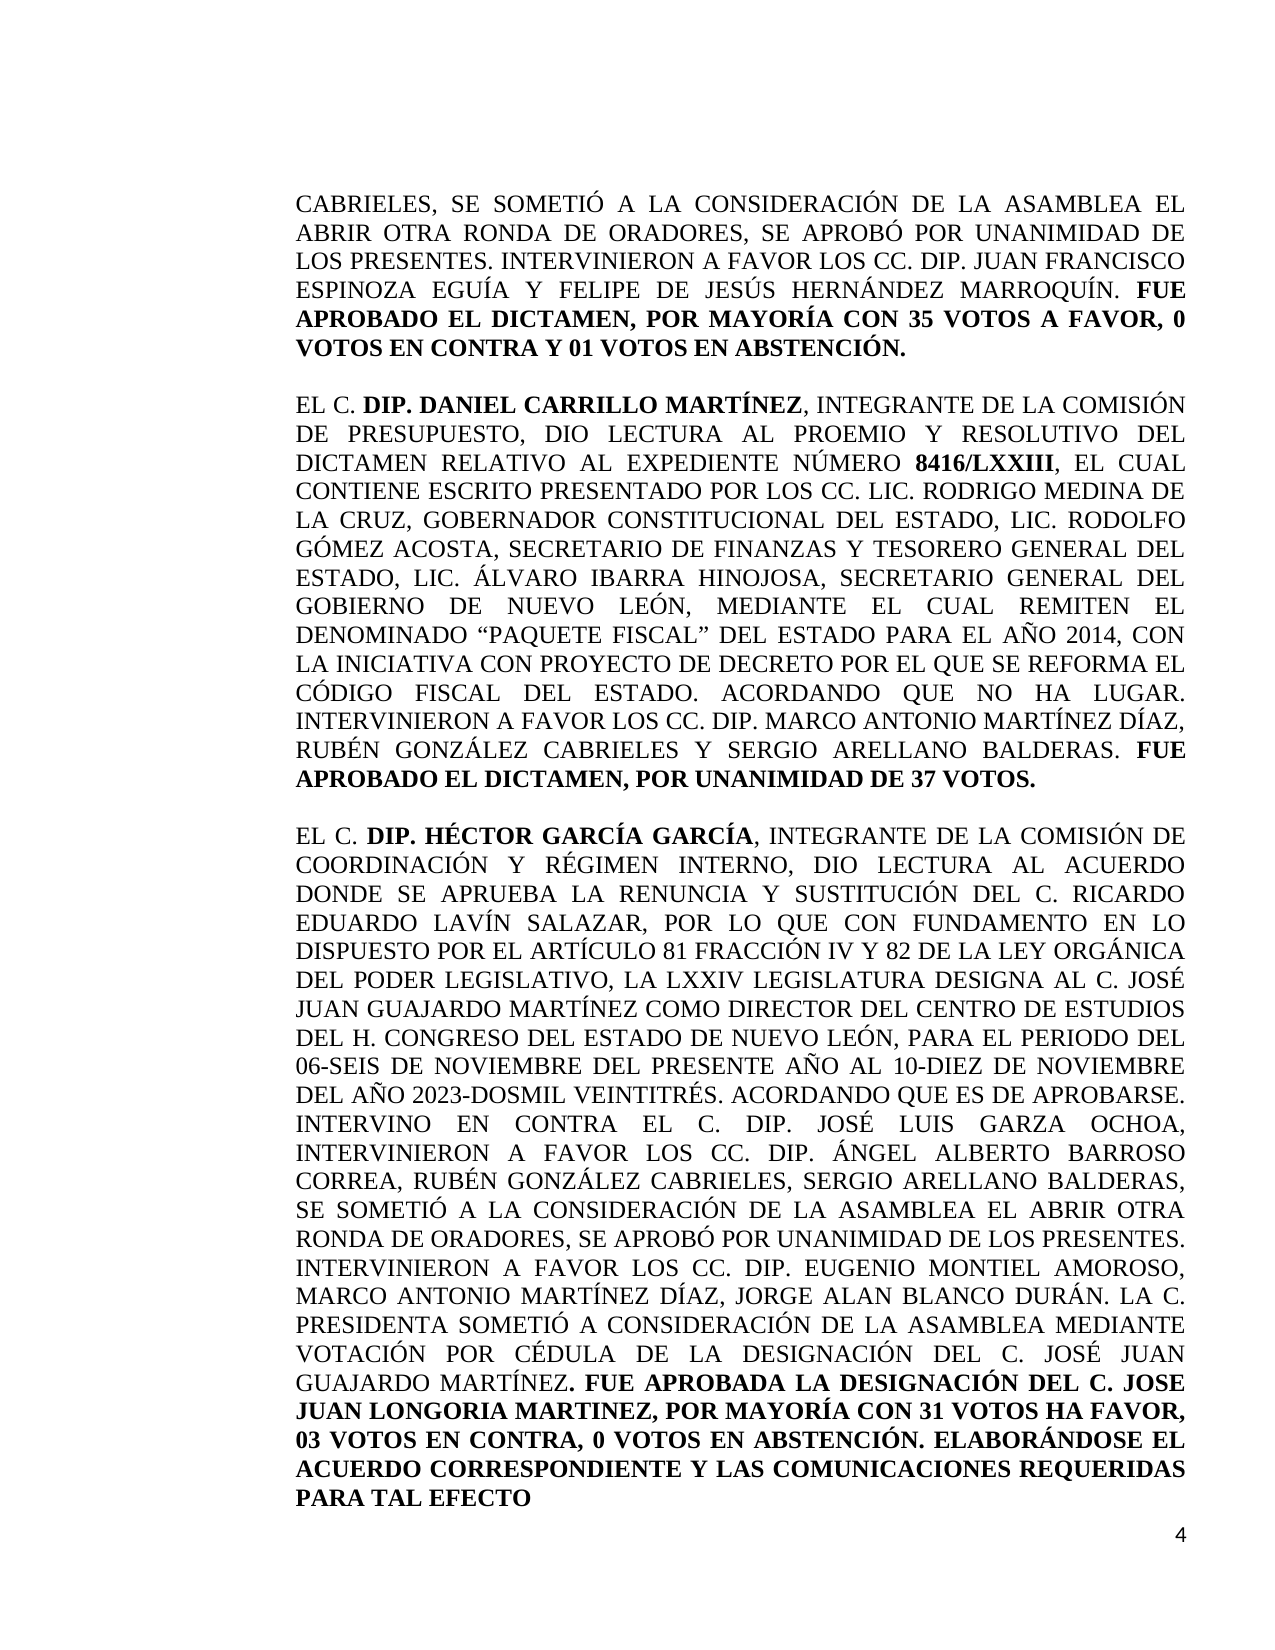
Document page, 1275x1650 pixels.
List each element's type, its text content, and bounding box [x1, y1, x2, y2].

text EL C. DIP. DANIEL CARRILLO MARTÍNEZ, INTEGRANTE DE LA COMISIÓN DE PRESUPUESTO, DIO LECTURA AL PROEMIO Y RESOLUTIVO DEL DICTAMEN RELATIVO AL EXPEDIENTE NÚMERO 8416/LXXIII, EL CUAL CONTIENE ESCRITO PRESENTADO POR LOS CC. LIC. RODRIGO MEDINA DE LA CRUZ, GOBERNADOR CONSTITUCIONAL DEL ESTADO, LIC. RODOLFO GÓMEZ ACOSTA, SECRETARIO DE FINANZAS Y TESORERO GENERAL DEL ESTADO, LIC. ÁLVARO IBARRA HINOJOSA, SECRETARIO GENERAL DEL GOBIERNO DE NUEVO LEÓN, MEDIANTE EL CUAL REMITEN EL DENOMINADO “PAQUETE FISCAL” DEL ESTADO PARA EL AÑO 2014, CON LA INICIATIVA CON PROYECTO DE DECRETO POR EL QUE SE REFORMA EL CÓDIGO FISCAL DEL ESTADO. ACORDANDO QUE NO HA LUGAR. INTERVINIERON A FAVOR LOS CC. DIP. MARCO ANTONIO MARTÍNEZ DÍAZ, RUBÉN GONZÁLEZ CABRIELES Y SERGIO ARELLANO BALDERAS. FUE APROBADO EL DICTAMEN, POR UNANIMIDAD DE 37 VOTOS. [295, 390, 1186, 793]
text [295, 189, 1186, 361]
text EL C. DIP. HÉCTOR GARCÍA GARCÍA, INTEGRANTE DE LA COMISIÓN DE COORDINACIÓN Y RÉGIMEN INTERNO, DIO LECTURA AL ACUERDO DONDE SE APRUEBA LA RENUNCIA Y SUSTITUCIÓN DEL C. RICARDO EDUARDO LAVÍN SALAZAR, POR LO QUE CON FUNDAMENTO EN LO DISPUESTO POR EL ARTÍCULO 81 FRACCIÓN IV Y 82 DE LA LEY ORGÁNICA DEL PODER LEGISLATIVO, LA LXXIV LEGISLATURA DESIGNA AL C. JOSÉ JUAN GUAJARDO MARTÍNEZ COMO DIRECTOR DEL CENTRO DE ESTUDIOS DEL H. CONGRESO DEL ESTADO DE NUEVO LEÓN, PARA EL PERIODO DEL 06-SEIS DE NOVIEMBRE DEL PRESENTE AÑO AL 10-DIEZ DE NOVIEMBRE DEL AÑO 2023-DOSMIL VEINTITRÉS. ACORDANDO QUE ES DE APROBARSE. INTERVINO EN CONTRA EL C. DIP. JOSÉ LUIS GARZA OCHOA, INTERVINIERON A FAVOR LOS CC. DIP. ÁNGEL ALBERTO BARROSO CORREA, RUBÉN GONZÁLEZ CABRIELES, SERGIO ARELLANO BALDERAS, SE SOMETIÓ A LA CONSIDERACIÓN DE LA ASAMBLEA EL ABRIR OTRA RONDA DE ORADORES, SE APROBÓ POR UNANIMIDAD DE LOS PRESENTES. INTERVINIERON A FAVOR LOS CC. DIP. EUGENIO MONTIEL AMOROSO, MARCO ANTONIO MARTÍNEZ DÍAZ, JORGE ALAN BLANCO DURÁN. LA C. PRESIDENTA SOMETIÓ A CONSIDERACIÓN DE LA ASAMBLEA MEDIANTE VOTACIÓN POR CÉDULA DE LA DESIGNACIÓN DEL C. JOSÉ JUAN GUAJARDO MARTÍNEZ. FUE APROBADA LA DESIGNACIÓN DEL C. JOSE JUAN LONGORIA MARTINEZ, POR MAYORÍA CON 31 VOTOS HA FAVOR, 03 VOTOS EN CONTRA, 0 VOTOS EN ABSTENCIÓN. ELABORÁNDOSE EL ACUERDO CORRESPONDIENTE Y LAS COMUNICACIONES REQUERIDAS PARA TAL EFECTO [295, 821, 1186, 1511]
